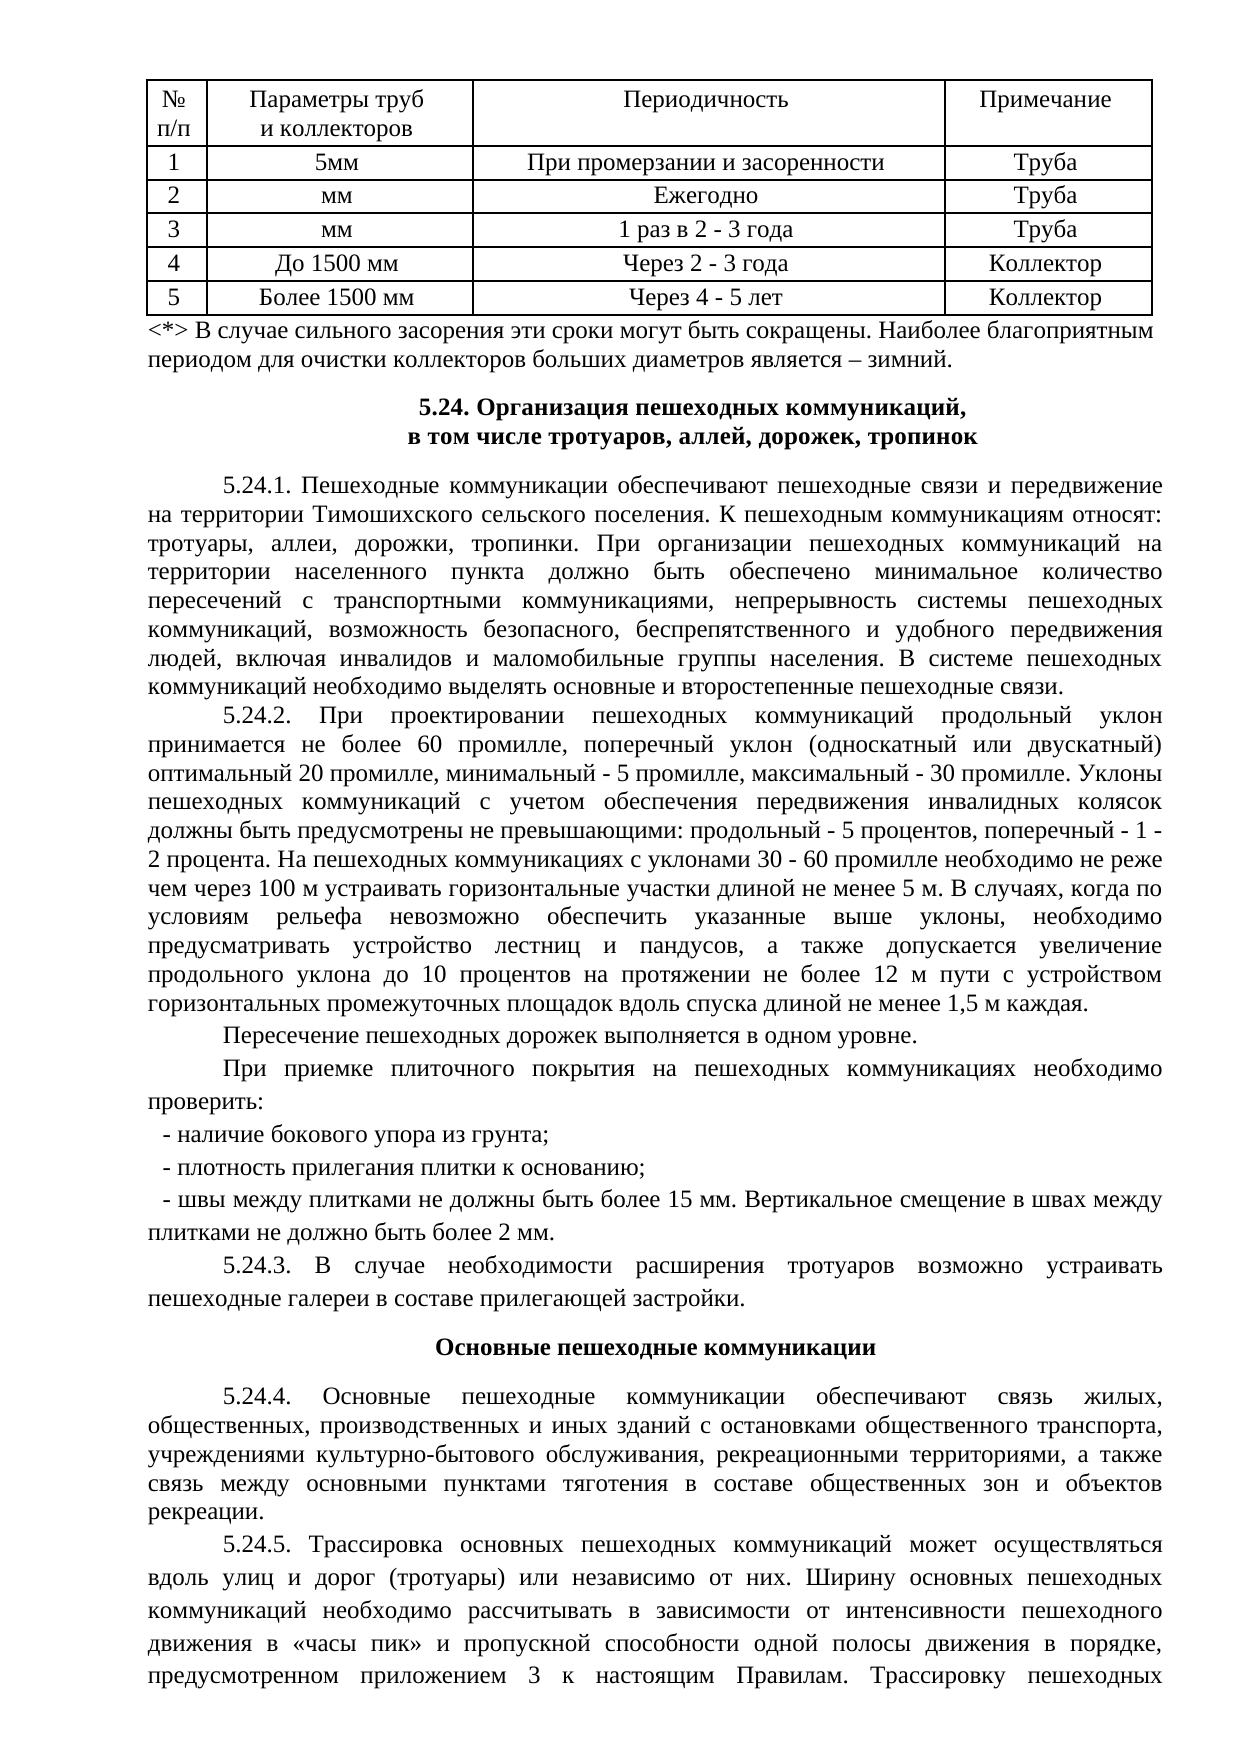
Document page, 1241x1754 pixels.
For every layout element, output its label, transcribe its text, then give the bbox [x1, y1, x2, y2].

table_cell Через 2 - 3 года [474, 248, 944, 280]
table_cell мм [208, 181, 472, 212]
table_cell мм [208, 214, 472, 246]
table_cell Труба [946, 147, 1151, 178]
text 5.24.1. Пешеходные коммуникации обеспечивают пешеходные связи и передвижение на территории Тимошихского сельского поселения. К пешеходным коммуникациям относят: тротуары, аллеи, дорожки, тропинки. При организации пешеходных коммуникаций на территории населенного пункта должно быть обеспечено минимальное количество пересечений с транспортными коммуникациями, непрерывность системы пешеходных коммуникаций, возможность безопасного, беспрепятственного и удобного передвижения людей, включая инвалидов и маломобильные группы населения. В системе пешеходных коммуникаций необходимо выделять основные и второстепенные пешеходные связи. [148, 470, 1163, 700]
text Пересечение пешеходных дорожек выполняется в одном уровне. [148, 1016, 1163, 1049]
table_cell Более 1500 мм [208, 282, 472, 313]
table_cell 4 [148, 248, 206, 280]
text 5.24.4. Основные пешеходные коммуникации обеспечивают связь жилых, общественных, производственных и иных зданий с остановками общественного транспорта, учреждениями культурно-бытового обслуживания, рекреационными территориями, а также связь между основными пунктами тяготения в составе общественных зон и объектов рекреации. [148, 1361, 1163, 1525]
table_cell До 1500 мм [208, 248, 472, 280]
table_cell 1 раз в 2 - 3 года [474, 214, 944, 246]
table_cell Через 4 - 5 лет [474, 282, 944, 313]
table_cell Коллектор [946, 282, 1151, 313]
table_cell Труба [946, 181, 1151, 212]
table_cell Коллектор [946, 248, 1151, 280]
text <*> В случае сильного засорения эти сроки могут быть сокращены. Наиболее благоприятным периодом для очистки коллекторов больших диаметров является – зимний. [148, 316, 1163, 373]
table_cell 1 [148, 147, 206, 178]
table_cell Ежегодно [474, 181, 944, 212]
table_cell 3 [148, 214, 206, 246]
text в том числе тротуаров, аллей, дорожек, тропинок [148, 421, 1163, 450]
table_cell 2 [148, 181, 206, 212]
table_header Периодичность [474, 81, 944, 145]
text 5.24. Организация пешеходных коммуникаций, [148, 392, 1163, 421]
table_cell Труба [946, 214, 1151, 246]
text 5.24.3. В случае необходимости расширения тротуаров возможно устраивать пешеходные галереи в составе прилегающей застройки. [148, 1246, 1163, 1312]
text При приемке плиточного покрытия на пешеходных коммуникациях необходимо проверить: [148, 1049, 1163, 1115]
text - наличие бокового упора из грунта; [148, 1115, 1163, 1148]
table_cell При промерзании и засоренности [474, 147, 944, 178]
table_header Параметры труб и коллекторов [208, 81, 472, 145]
table_header Примечание [946, 81, 1151, 145]
table_cell 5мм [208, 147, 472, 178]
table_header № п/п [148, 81, 206, 145]
text - швы между плитками не должны быть более 15 мм. Вертикальное смещение в швах между плитками не должно быть более 2 мм. [148, 1180, 1163, 1246]
text 5.24.2. При проектировании пешеходных коммуникаций продольный уклон принимается не более 60 промилле, поперечный уклон (односкатный или двускатный) оптимальный 20 промилле, минимальный - 5 промилле, максимальный - 30 промилле. Уклоны пешеходных коммуникаций с учетом обеспечения передвижения инвалидных колясок должны быть предусмотрены не превышающими: продольный - 5 процентов, поперечный - 1 - 2 процента. На пешеходных коммуникациях с уклонами 30 - 60 промилле необходимо не реже чем через 100 м устраивать горизонтальные участки длиной не менее 5 м. В случаях, когда по условиям рельефа невозможно обеспечить указанные выше уклоны, необходимо предусматривать устройство лестниц и пандусов, а также допускается увеличение продольного уклона до 10 процентов на протяжении не более 12 м пути с устройством горизонтальных промежуточных площадок вдоль спуска длиной не менее 1,5 м каждая. [148, 700, 1163, 1016]
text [148, 1525, 1163, 1689]
subtitle Основные пешеходные коммуникации [148, 1332, 1163, 1361]
text - плотность прилегания плитки к основанию; [148, 1148, 1163, 1180]
table_cell 5 [148, 282, 206, 313]
